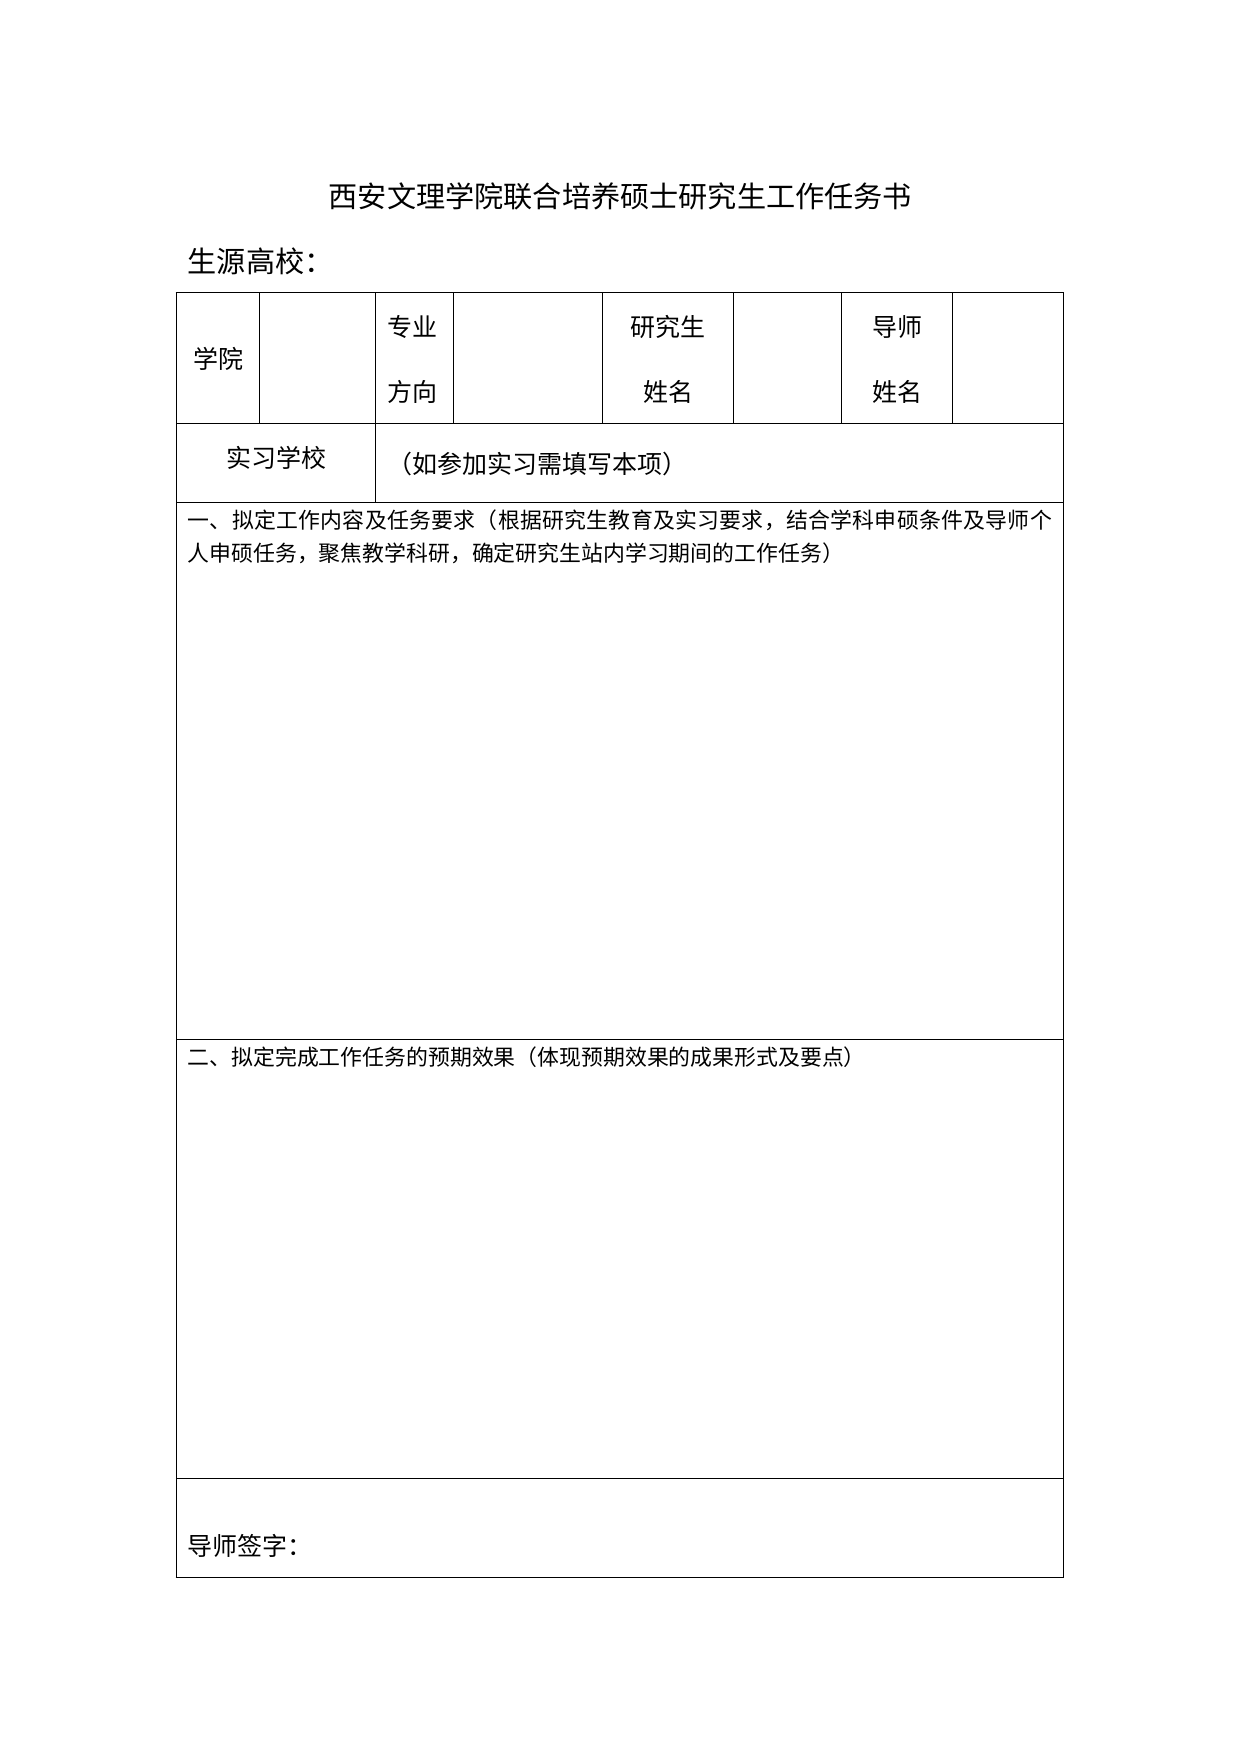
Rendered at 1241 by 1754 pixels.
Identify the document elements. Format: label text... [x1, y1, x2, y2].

table_header 研究生 姓名 [603, 293, 733, 423]
table_header [454, 293, 602, 423]
text 生源高校： [187, 227, 1053, 292]
table_header [953, 293, 1063, 423]
table_header 专业 方向 [376, 293, 453, 423]
table_cell 导师签字： 年 月 日 [177, 1479, 1063, 1577]
table_cell （如参加实习需填写本项） [376, 424, 1063, 502]
table_cell 实习学校 [177, 424, 375, 502]
table_cell 二、拟定完成工作任务的预期效果（体现预期效果的成果形式及要点） [177, 1040, 1063, 1478]
table_cell 一、拟定工作内容及任务要求（根据研究生教育及实习要求，结合学科申硕条件及导师个人申硕任务，聚焦教学科研，确定研究生站内学习期间的工作任务） [177, 503, 1063, 1038]
table_header [734, 293, 841, 423]
text 西安文理学院联合培养硕士研究生工作任务书 [187, 162, 1053, 227]
table_header 导师 姓名 [842, 293, 952, 423]
table_header 学院 [177, 293, 259, 423]
table_header [260, 293, 375, 423]
